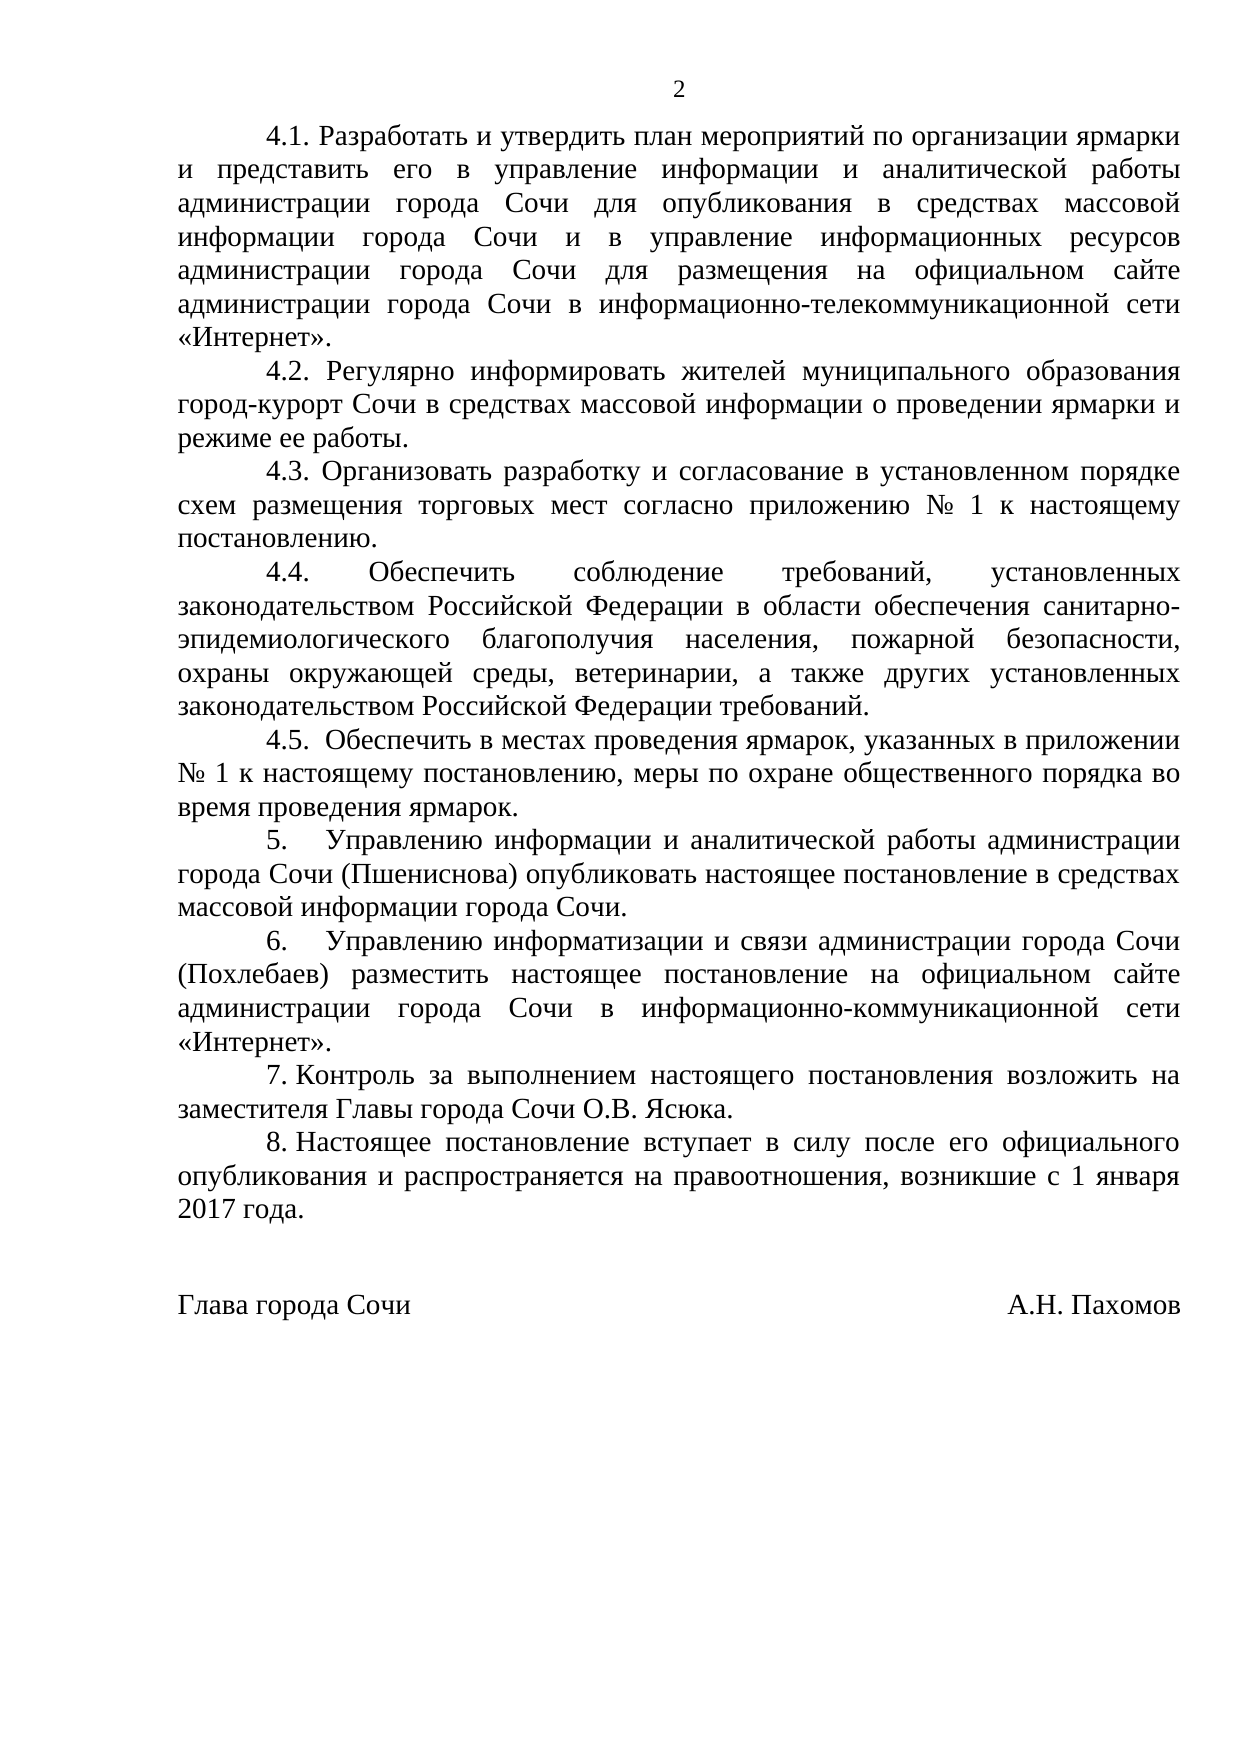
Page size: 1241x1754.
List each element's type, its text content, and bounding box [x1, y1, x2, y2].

list Регулярно информировать жителей муниципального образования город-курорт Сочи в средствах массовой информации о проведении ярмарки и режиме ее работы. [177, 353, 1181, 453]
list Контроль за выполнением настоящего постановления возложить на заместителя Главы города Сочи О.В. Ясюка. [177, 1057, 1181, 1124]
list Обеспечить в местах проведения ярмарок, указанных в приложении № 1 к настоящему постановлению, меры по охране общественного порядка во время проведения ярмарок. [177, 722, 1181, 822]
list Управлению информатизации и связи администрации города Сочи (Похлебаев) разместить настоящее постановление на официальном сайте администрации города Сочи в информационно-коммуникационной сети «Интернет». [177, 923, 1181, 1057]
list Настоящее постановление вступает в силу после его официального опубликования и распространяется на правоотношения, возникшие с 1 января 2017 года. [177, 1124, 1181, 1225]
list Организовать разработку и согласование в установленном порядке схем размещения торговых мест согласно приложению № 1 к настоящему постановлению. [177, 453, 1181, 554]
list Управлению информации и аналитической работы администрации города Сочи (Пшениснова) опубликовать настоящее постановление в средствах массовой информации города Сочи. [177, 822, 1181, 923]
list Разработать и утвердить план мероприятий по организации ярмарки и представить его в управление информации и аналитической работы администрации города Сочи для опубликования в средствах массовой информации города Сочи и в управление информационных ресурсов администрации города Сочи для размещения на официальном сайте администрации города Сочи в информационно-телекоммуникационной сети «Интернет». [177, 118, 1181, 353]
text Глава города Сочи А.Н. Пахомов [177, 1287, 1181, 1321]
list Обеспечить соблюдение требований, установленных законодательством Российской Федерации в области обеспечения санитарно-эпидемиологического благополучия населения, пожарной безопасности, охраны окружающей среды, ветеринарии, а также других установленных законодательством Российской Федерации требований. [177, 554, 1181, 722]
